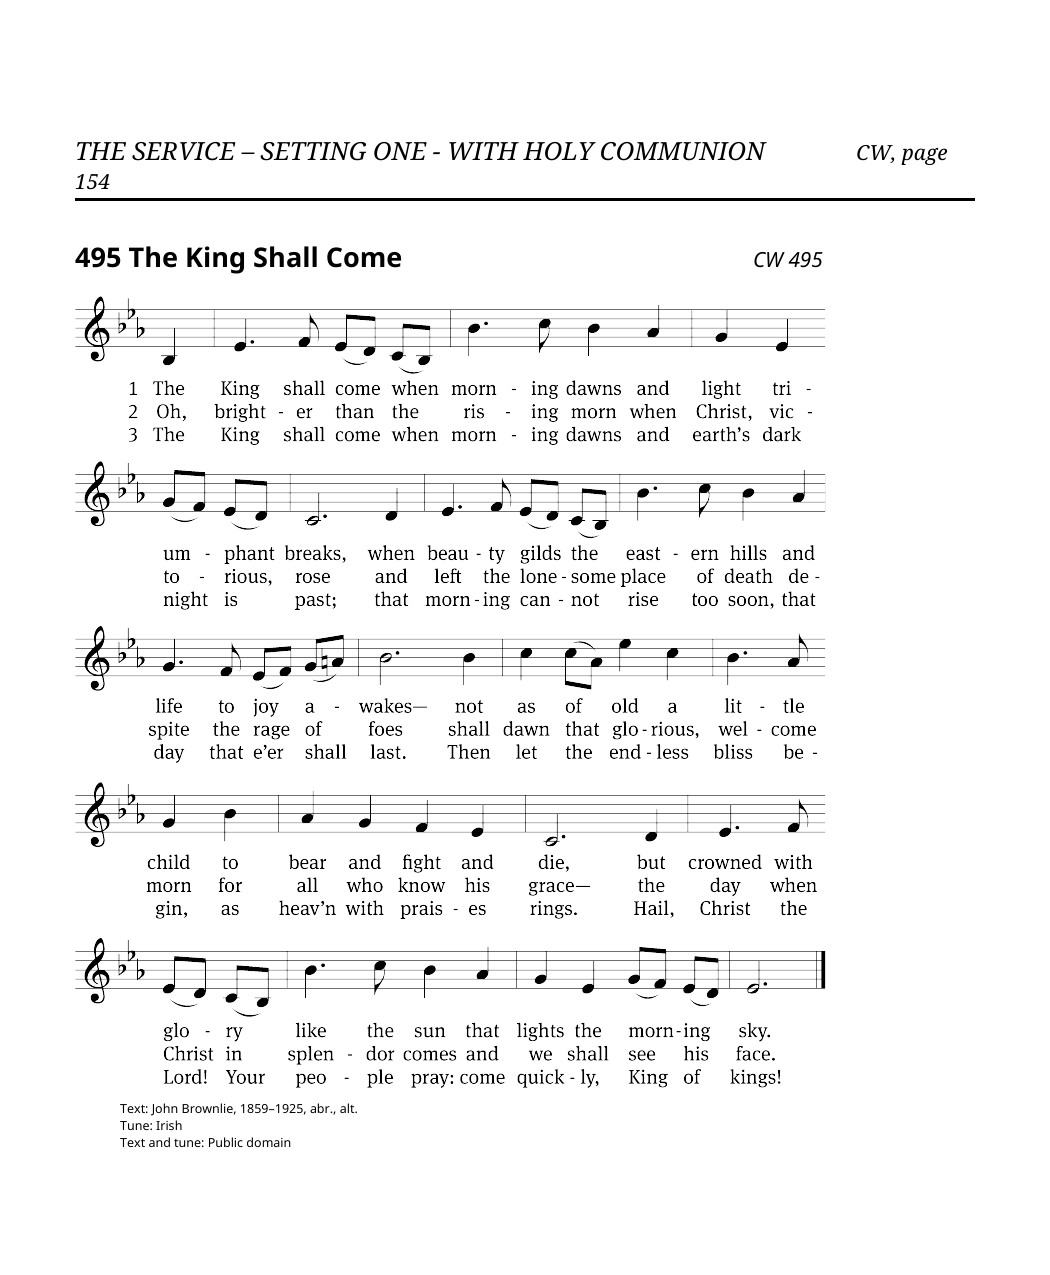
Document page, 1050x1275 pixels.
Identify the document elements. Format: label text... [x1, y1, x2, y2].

text 495 The King Shall Come CW 495 [75, 238, 975, 275]
title the SERVICE – setting one - WITH HOLY COMMUNION CW, page 154 [75, 133, 975, 198]
picture [75, 296, 826, 1088]
text Text: John Brownlie, 1859–1925, abr., alt. Tune: Irish Text and tune: Public domain [120, 1100, 975, 1151]
